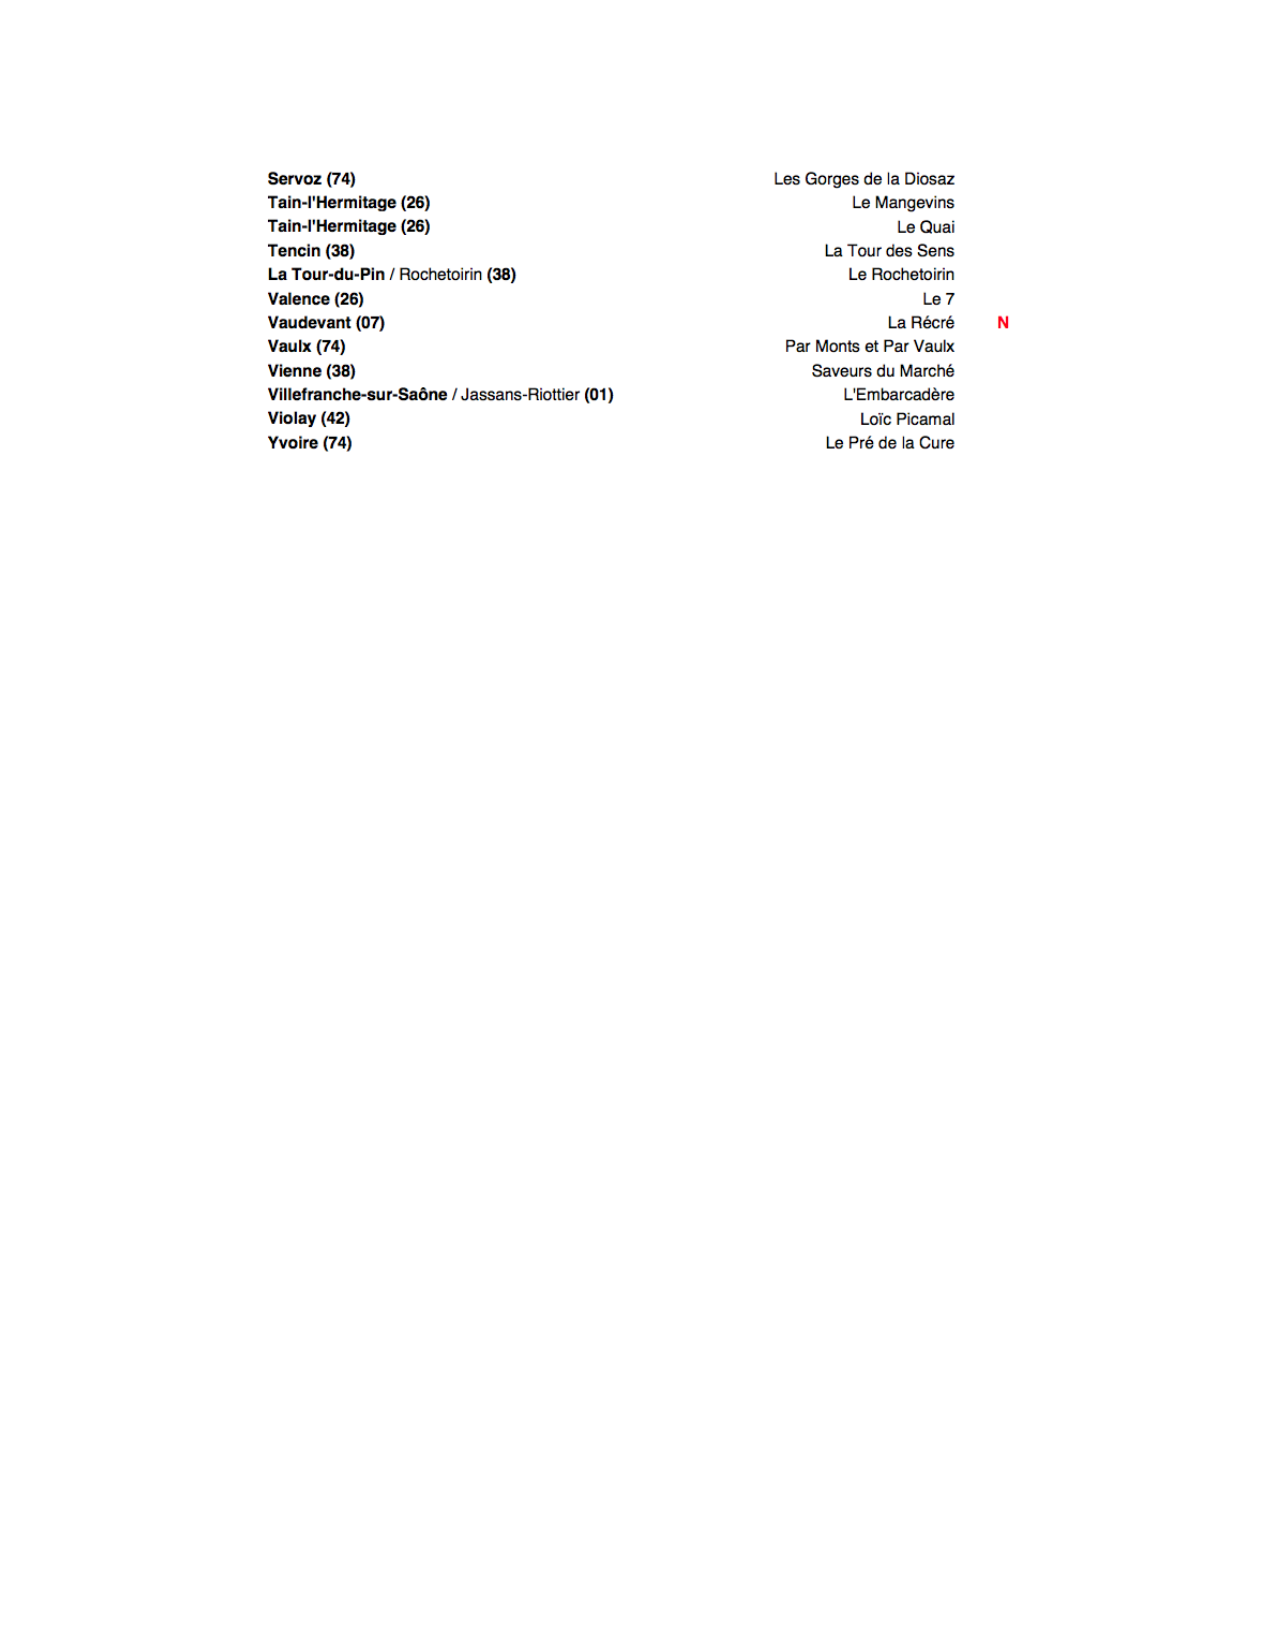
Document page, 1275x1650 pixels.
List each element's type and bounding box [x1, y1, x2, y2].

picture [147, 147, 1128, 470]
